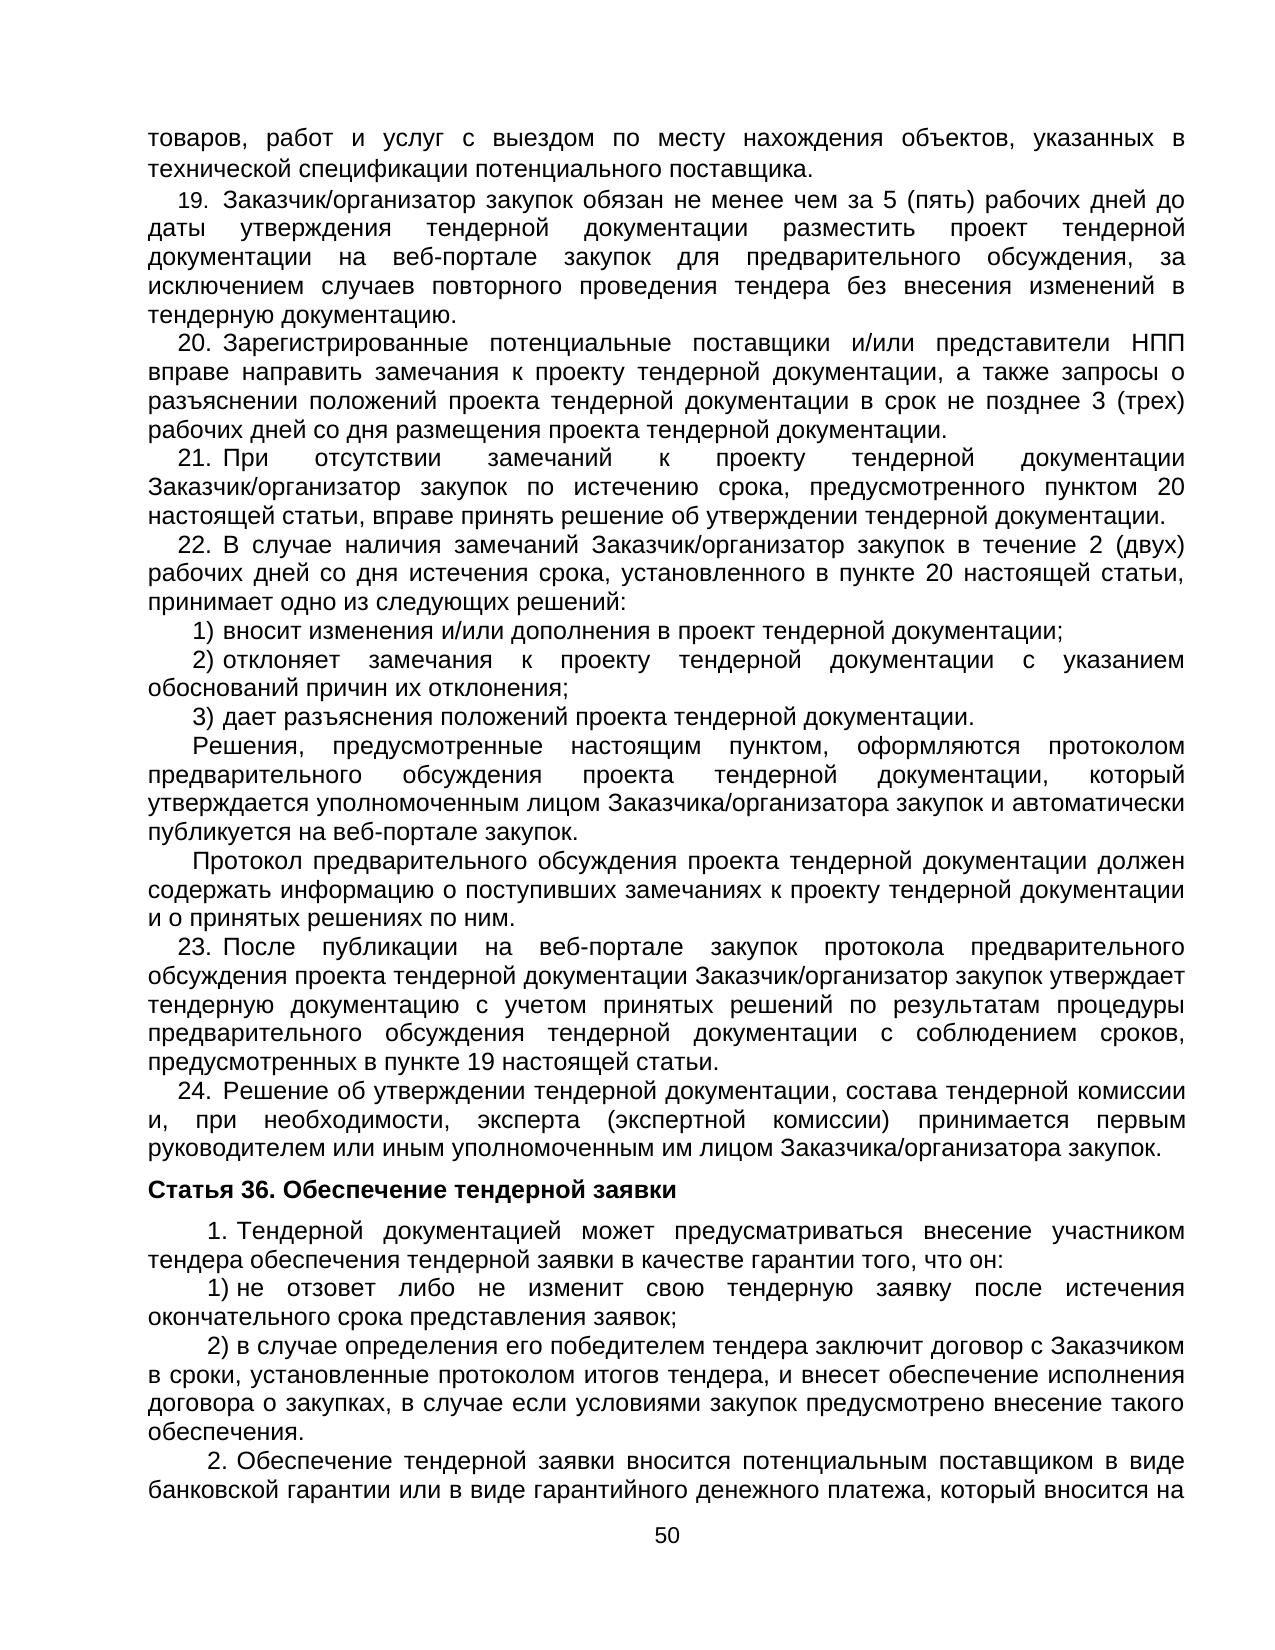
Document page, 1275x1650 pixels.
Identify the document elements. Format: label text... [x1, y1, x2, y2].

list Заказчик/организатор закупок обязан не менее чем за 5 (пять) рабочих дней до даты утверждения тендерной документации разместить проект тендерной документации на веб-портале закупок для предварительного обсуждения, за исключением случаев повторного проведения тендера без внесения изменений в тендерную документацию. [148, 184, 1186, 328]
list Зарегистрированные потенциальные поставщики и/или представители НПП вправе направить замечания к проекту тендерной документации, а также запросы о разъяснении положений проекта тендерной документации в срок не позднее 3 (трех) рабочих дней со дня размещения проекта тендерной документации. [148, 328, 1186, 443]
list в случае определения его победителем тендера заключит договор с Заказчиком в сроки, установленные протоколом итогов тендера, и внесет обеспечение исполнения договора о закупках, в случае если условиями закупок предусмотрено внесение такого обеспечения. [148, 1331, 1186, 1446]
list Протокол предварительного обсуждения проекта тендерной документации должен содержать информацию о поступивших замечаниях к проекту тендерной документации и о принятых решениях по ним. [148, 846, 1186, 932]
list вносит изменения и/или дополнения в проект тендерной документации; [148, 616, 1186, 644]
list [148, 122, 1186, 182]
list В случае наличия замечаний Заказчик/организатор закупок в течение 2 (двух) рабочих дней со дня истечения срока, установленного в пункте 20 настоящей статьи, принимает одно из следующих решений: [148, 529, 1186, 616]
list дает разъяснения положений проекта тендерной документации. [148, 702, 1186, 731]
list отклоняет замечания к проекту тендерной документации с указанием обоснований причин их отклонения; [148, 644, 1186, 702]
list не отзовет либо не изменит свою тендерную заявку после истечения окончательного срока представления заявок; [148, 1273, 1186, 1331]
list Решение об утверждении тендерной документации, состава тендерной комиссии и, при необходимости, эксперта (экспертной комиссии) принимается первым руководителем или иным уполномоченным им лицом Заказчика/организатора закупок. [148, 1076, 1186, 1162]
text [148, 1446, 1186, 1503]
list Обеспечение тендерной заявки [148, 1174, 1189, 1203]
list При отсутствии замечаний к проекту тендерной документации Заказчик/организатор закупок по истечению срока, предусмотренного пунктом 20 настоящей статьи, вправе принять решение об утверждении тендерной документации. [148, 443, 1186, 529]
text Решения, предусмотренные настоящим пунктом, оформляются протоколом предварительного обсуждения проекта тендерной документации, который утверждается уполномоченным лицом Заказчика/организатора закупок и автоматически публикуется на веб-портале закупок. [148, 731, 1186, 846]
list После публикации на веб-портале закупок протокола предварительного обсуждения проекта тендерной документации Заказчик/организатор закупок утверждает тендерную документацию с учетом принятых решений по результатам процедуры предварительного обсуждения тендерной документации с соблюдением сроков, предусмотренных в пункте 19 настоящей статьи. [148, 932, 1186, 1076]
text Тендерной документацией может предусматриваться внесение участником тендера обеспечения тендерной заявки в качестве гарантии того, что он: [148, 1216, 1186, 1273]
